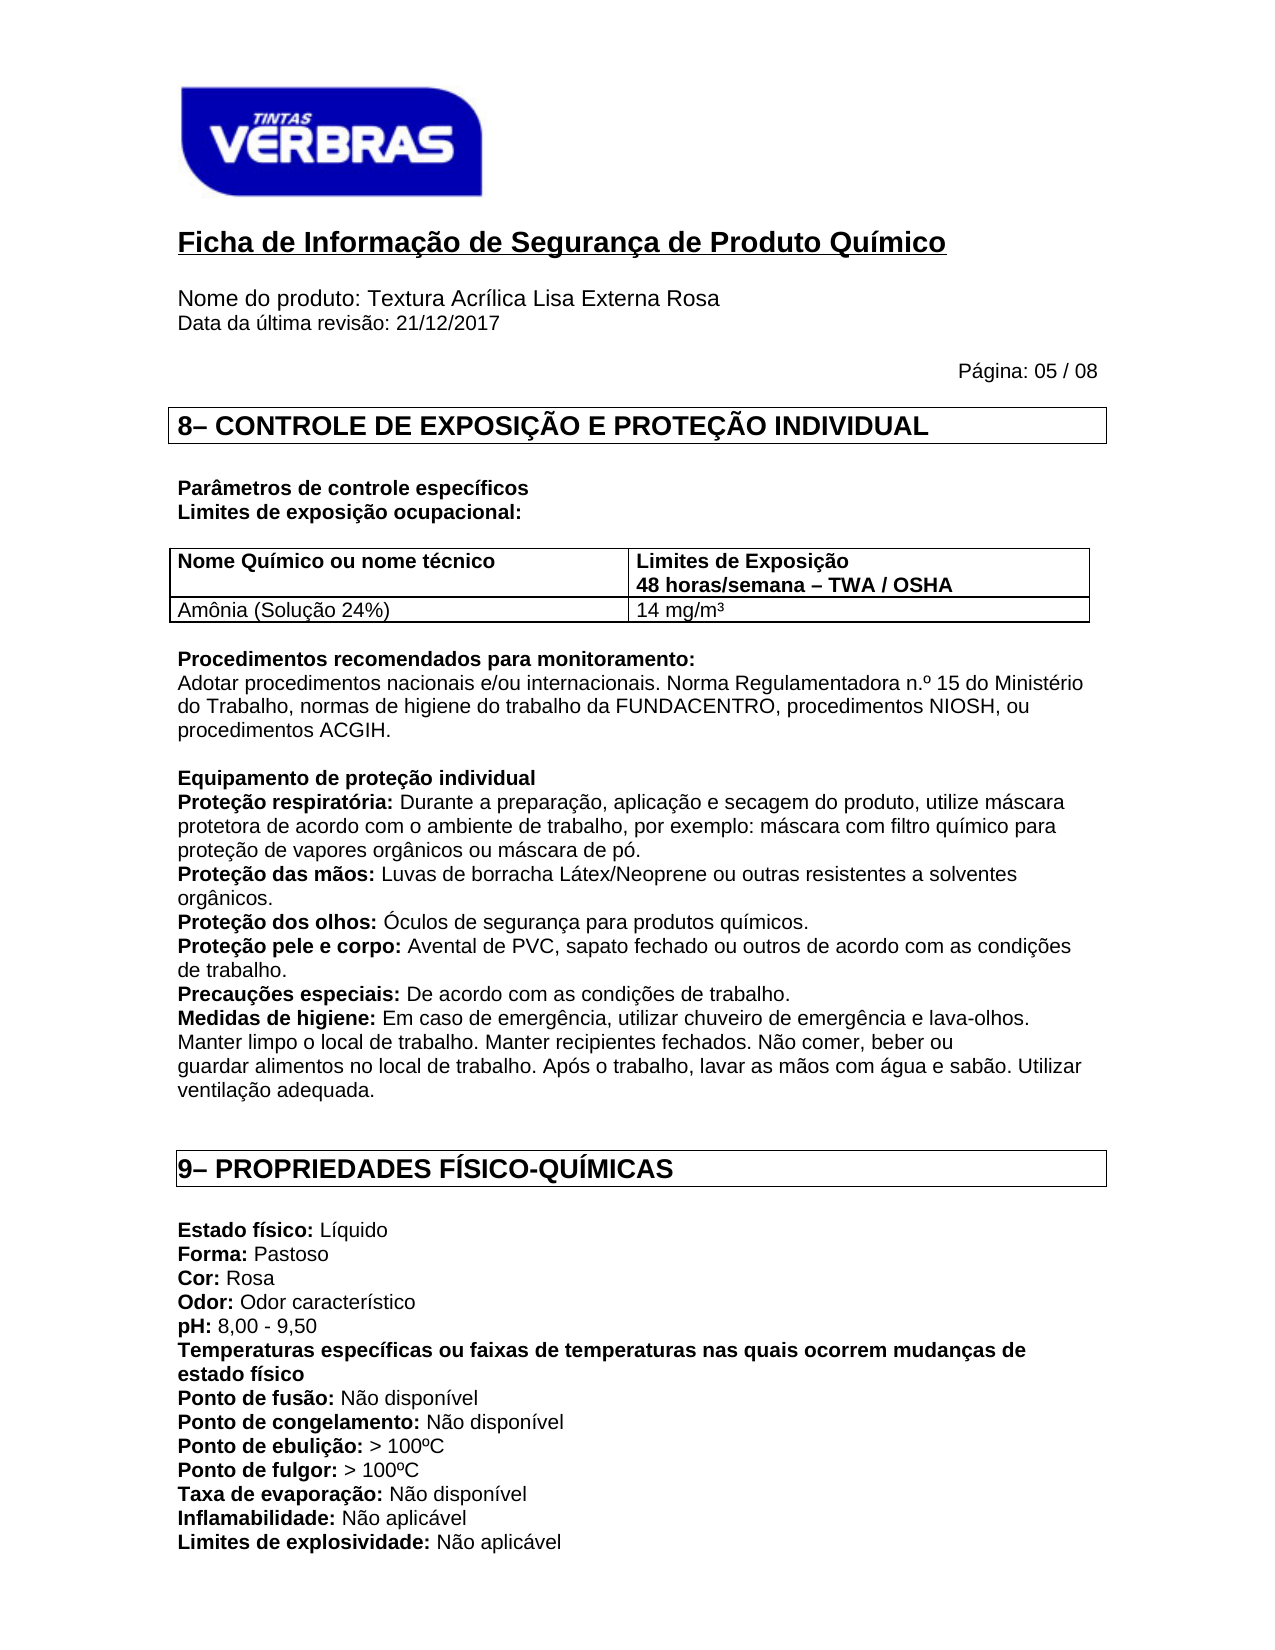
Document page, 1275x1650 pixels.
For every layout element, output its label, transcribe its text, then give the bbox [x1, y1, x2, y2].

text Equipamento de proteção individual [177, 766, 1098, 790]
text Procedimentos recomendados para monitoramento: [177, 646, 1098, 670]
table_cell Amônia (Solução 24%) [171, 598, 628, 621]
text protetora de acordo com o ambiente de trabalho, por exemplo: máscara com filtro químico para proteção de vapores orgânicos ou máscara de pó. [177, 814, 1098, 862]
picture [177, 73, 487, 216]
text Precauções especiais: De acordo com as condições de trabalho. [177, 982, 1098, 1006]
text Ponto de congelamento: Não disponível [177, 1410, 1098, 1434]
text Proteção dos olhos: Óculos de segurança para produtos químicos. [177, 910, 1098, 934]
text Forma: Pastoso [177, 1242, 1098, 1266]
text Parâmetros de controle específicos [177, 476, 1098, 499]
text Inflamabilidade: Não aplicável [177, 1506, 1098, 1530]
text Estado físico: Líquido [177, 1218, 1098, 1242]
text Taxa de evaporação: Não disponível [177, 1482, 1098, 1506]
text pH: 8,00 - 9,50 [177, 1314, 1098, 1338]
text Proteção pele e corpo: Avental de PVC, sapato fechado ou outros de acordo com as condições de trabalho. [177, 934, 1098, 982]
table_cell 14 mg/m³ [629, 598, 1089, 621]
text guardar alimentos no local de trabalho. Após o trabalho, lavar as mãos com água e sabão. Utilizar ventilação adequada. [177, 1054, 1098, 1102]
text Página: 05 / 08 [177, 359, 1098, 383]
text Limites de explosividade: Não aplicável [177, 1530, 1098, 1554]
text Proteção das mãos: Luvas de borracha Látex/Neoprene ou outras resistentes a solventes orgânicos. [177, 862, 1098, 910]
text Ponto de fusão: Não disponível [177, 1386, 1098, 1410]
text Ponto de fulgor: > 100ºC [177, 1458, 1098, 1482]
text Temperaturas específicas ou faixas de temperaturas nas quais ocorrem mudanças de estado físico [177, 1338, 1098, 1386]
text Ponto de ebulição: > 100ºC [177, 1434, 1098, 1458]
text Proteção respiratória: Durante a preparação, aplicação e secagem do produto, utilize máscara [177, 790, 1098, 814]
text Adotar procedimentos nacionais e/ou internacionais. Norma Regulamentadora n.º 15 do Ministério do Trabalho, normas de higiene do trabalho da FUNDACENTRO, procedimentos NIOSH, ou procedimentos ACGIH. [177, 670, 1098, 742]
text 9– PROPRIEDADES FÍSICO-QUÍMICAS [177, 1151, 1106, 1186]
text 8– CONTROLE DE EXPOSIÇÃO E PROTEÇÃO INDIVIDUAL [169, 408, 1106, 443]
table_header Nome Químico ou nome técnico [171, 549, 628, 596]
table_header Limites de Exposição 48 horas/semana – TWA / OSHA [629, 549, 1089, 596]
text Odor: Odor característico [177, 1290, 1098, 1314]
text Medidas de higiene: Em caso de emergência, utilizar chuveiro de emergência e lava-olhos. Manter limpo o local de trabalho. Manter recipientes fechados. Não comer, beber ou [177, 1006, 1098, 1054]
text Cor: Rosa [177, 1266, 1098, 1290]
text Limites de exposição ocupacional: [177, 499, 1098, 523]
